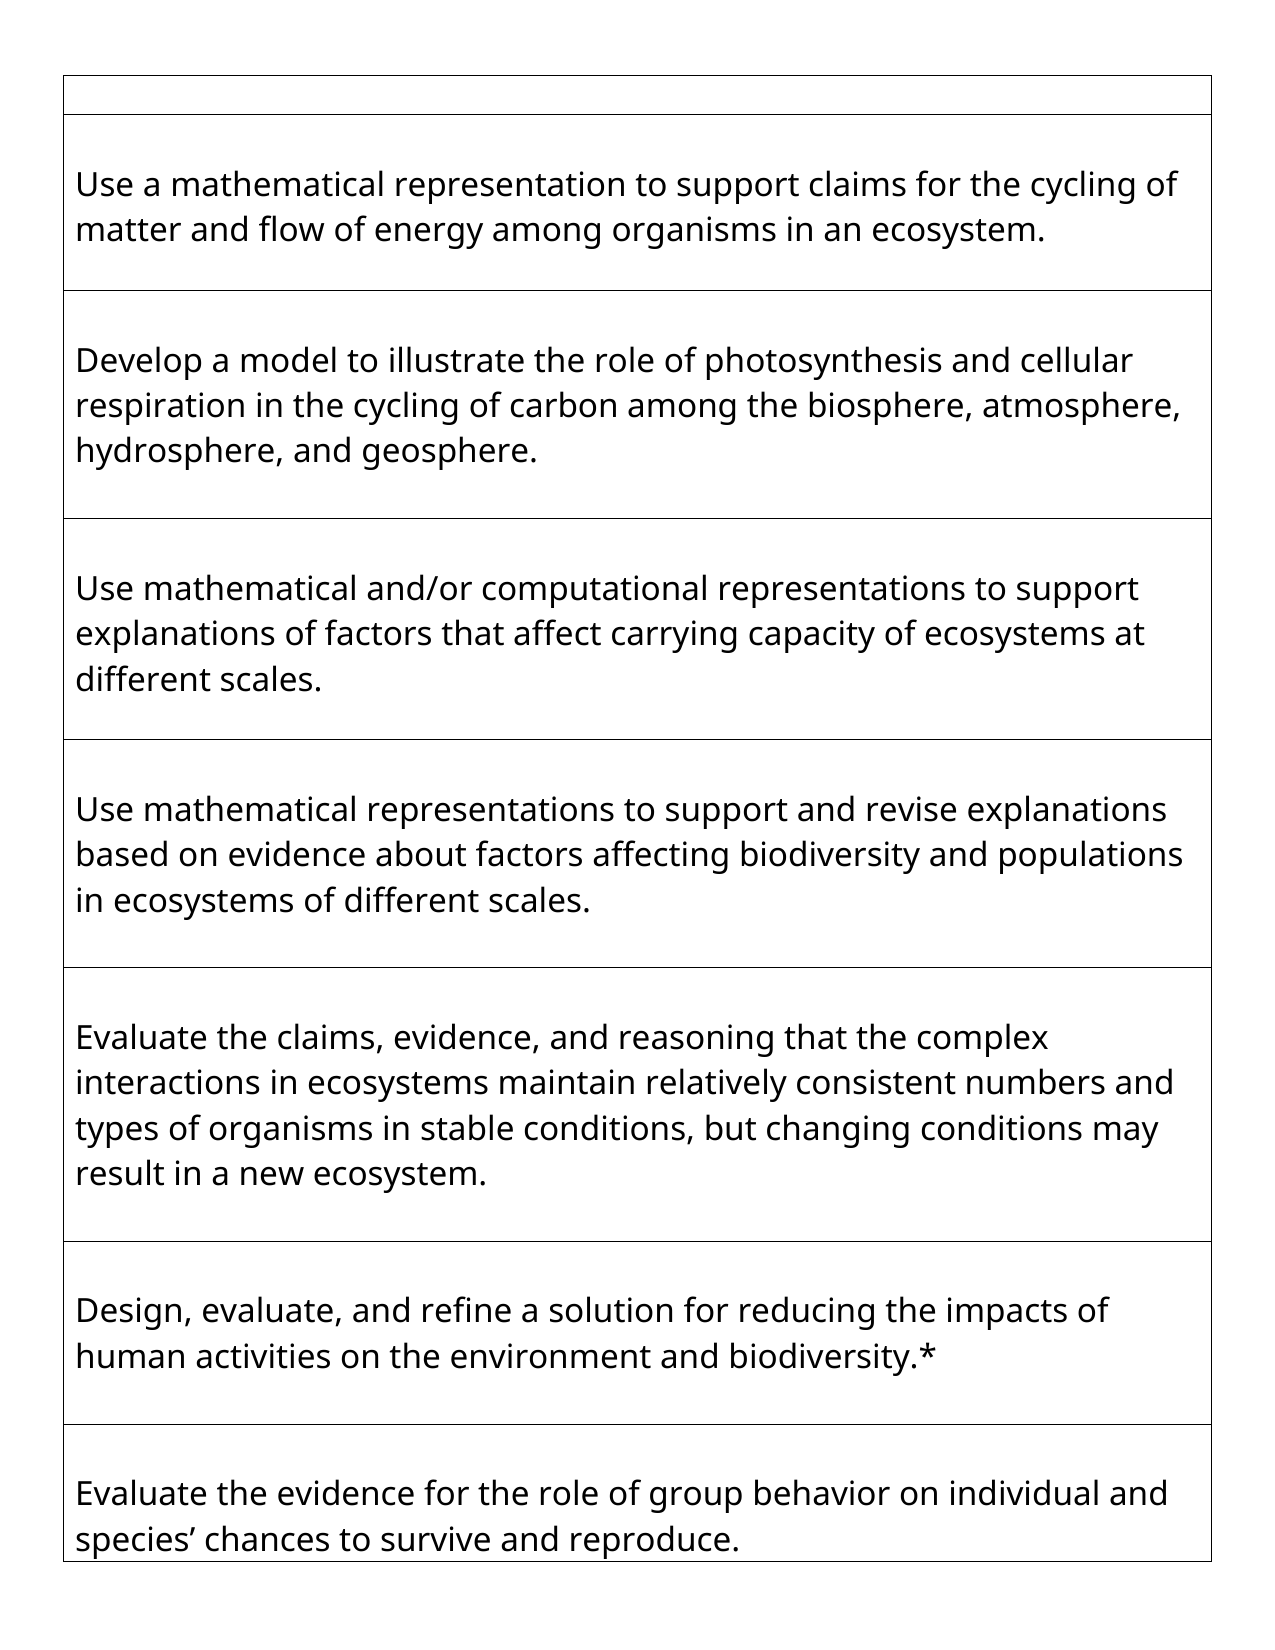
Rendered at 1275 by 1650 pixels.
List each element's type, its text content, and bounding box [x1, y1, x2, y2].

table_cell Develop a model to illustrate the role of photosynthesis and cellular respiration in the cycling of carbon among the biosphere, atmosphere, hydrosphere, and geosphere. [64, 291, 1211, 518]
table_cell Use mathematical and/or computational representations to support explanations of factors that affect carrying capacity of ecosystems at different scales. [64, 519, 1211, 739]
table_cell Use mathematical representations to support and revise explanations based on evidence about factors affecting biodiversity and populations in ecosystems of different scales. [64, 740, 1211, 967]
table_cell Design, evaluate, and refine a solution for reducing the impacts of human activities on the environment and biodiversity.* [64, 1242, 1211, 1423]
table_cell Use a mathematical representation to support claims for the cycling of matter and flow of energy among organisms in an ecosystem. [64, 115, 1211, 290]
table_cell Evaluate the claims, evidence, and reasoning that the complex interactions in ecosystems maintain relatively consistent numbers and types of organisms in stable conditions, but changing conditions may result in a new ecosystem. [64, 968, 1211, 1241]
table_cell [64, 76, 1211, 114]
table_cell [64, 1425, 1211, 1561]
